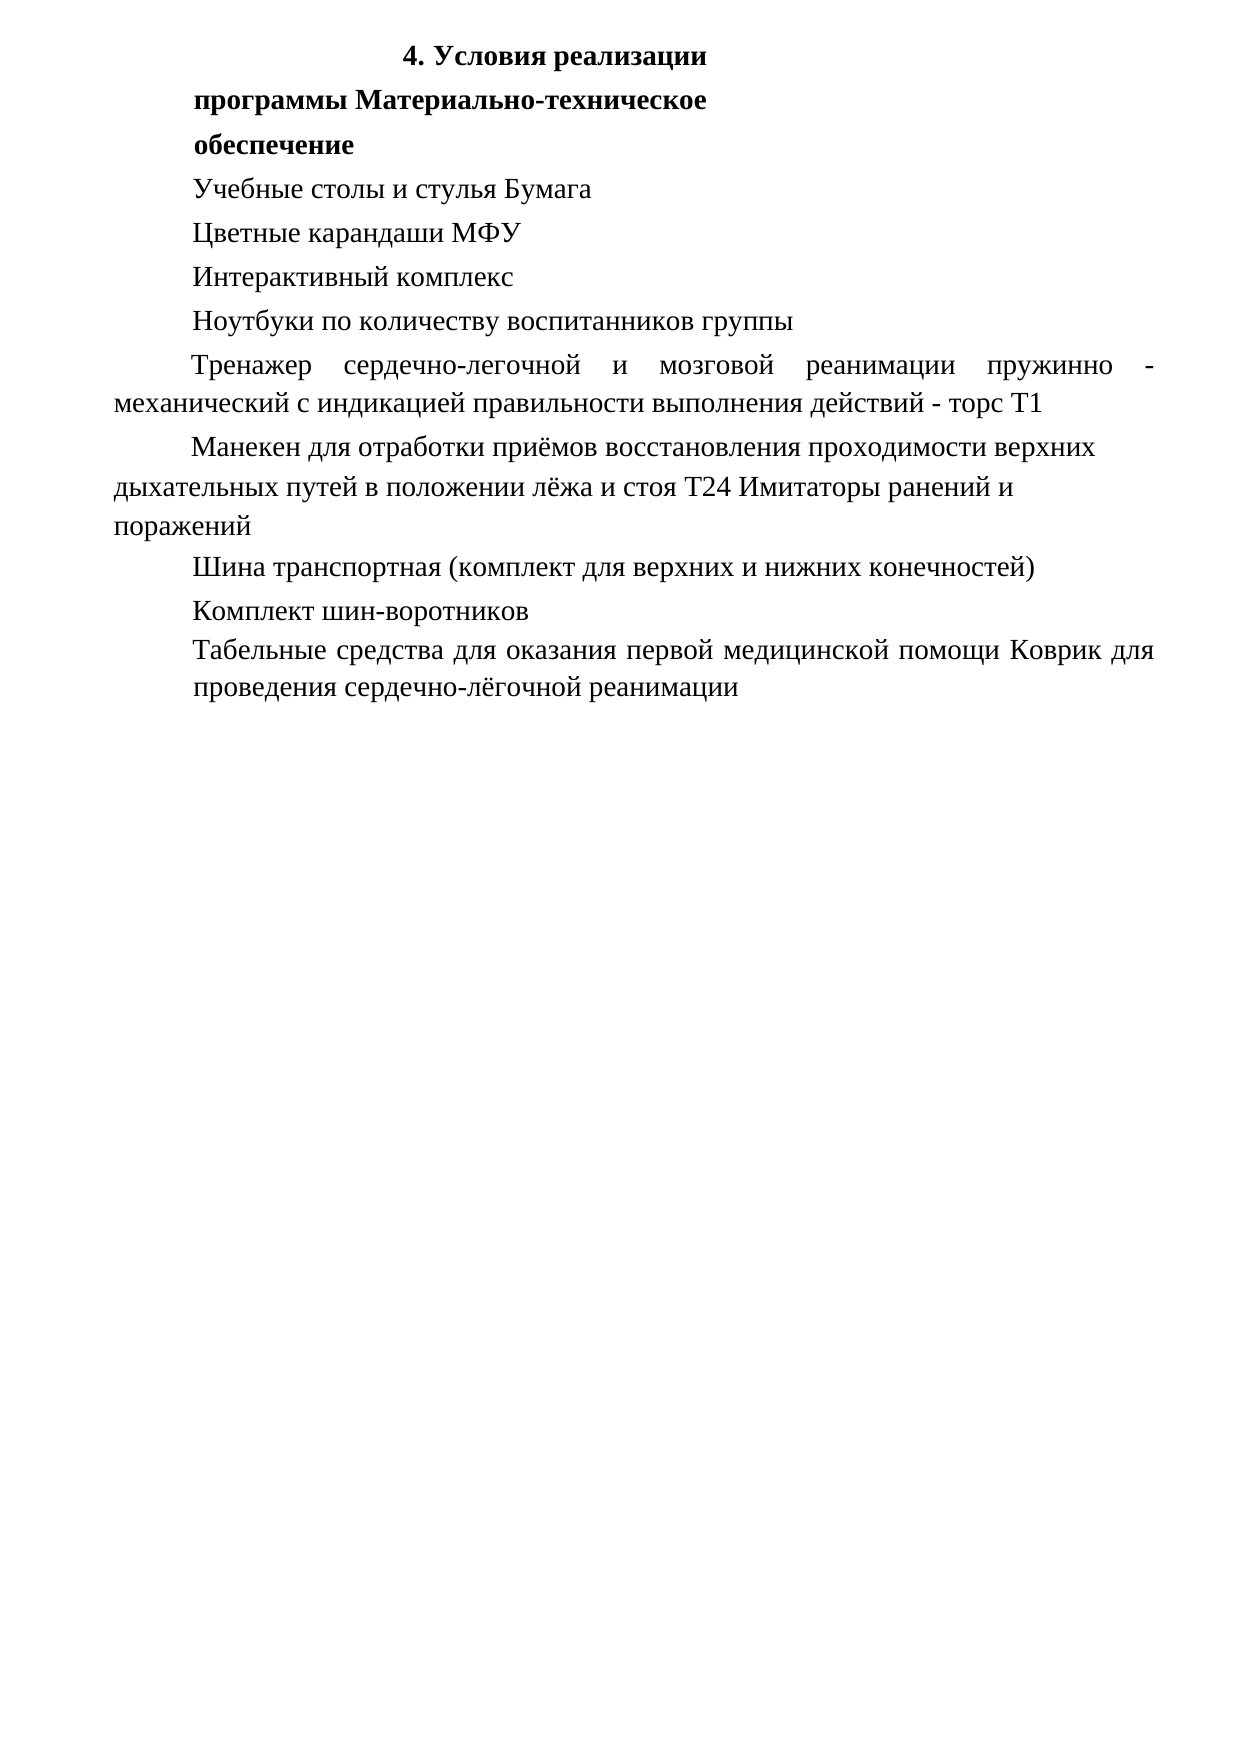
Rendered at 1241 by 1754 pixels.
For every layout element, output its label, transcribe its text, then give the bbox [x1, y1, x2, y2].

text Табельные средства для оказания первой медицинской помощи Коврик для проведения сердечно-лёгочной реанимации [192, 632, 1155, 703]
text Цветные карандаши МФУ [192, 215, 1155, 248]
text программы Материально-техническое [193, 82, 1193, 116]
text Шина транспортная (комплект для верхних и нижних конечностей) [192, 549, 1155, 582]
text Интерактивный комплекс [192, 259, 1155, 293]
text Ноутбуки по количеству воспитанников группы [192, 303, 1155, 337]
text Манекен для отработки приёмов восстановления проходимости верхних дыхательных путей в положении лёжа и стоя Т24 Имитаторы ранений и поражений [113, 429, 1159, 542]
text Учебные столы и стулья Бумага [192, 171, 1155, 204]
text 4. Условия реализации [403, 38, 1193, 72]
text обеспечение [193, 127, 1193, 160]
text Комплект шин-воротников [192, 593, 1155, 627]
text Тренажер сердечно-легочной и мозговой реанимации пружинно - механический с индикацией правильности выполнения действий - торс Т1 [113, 347, 1155, 419]
